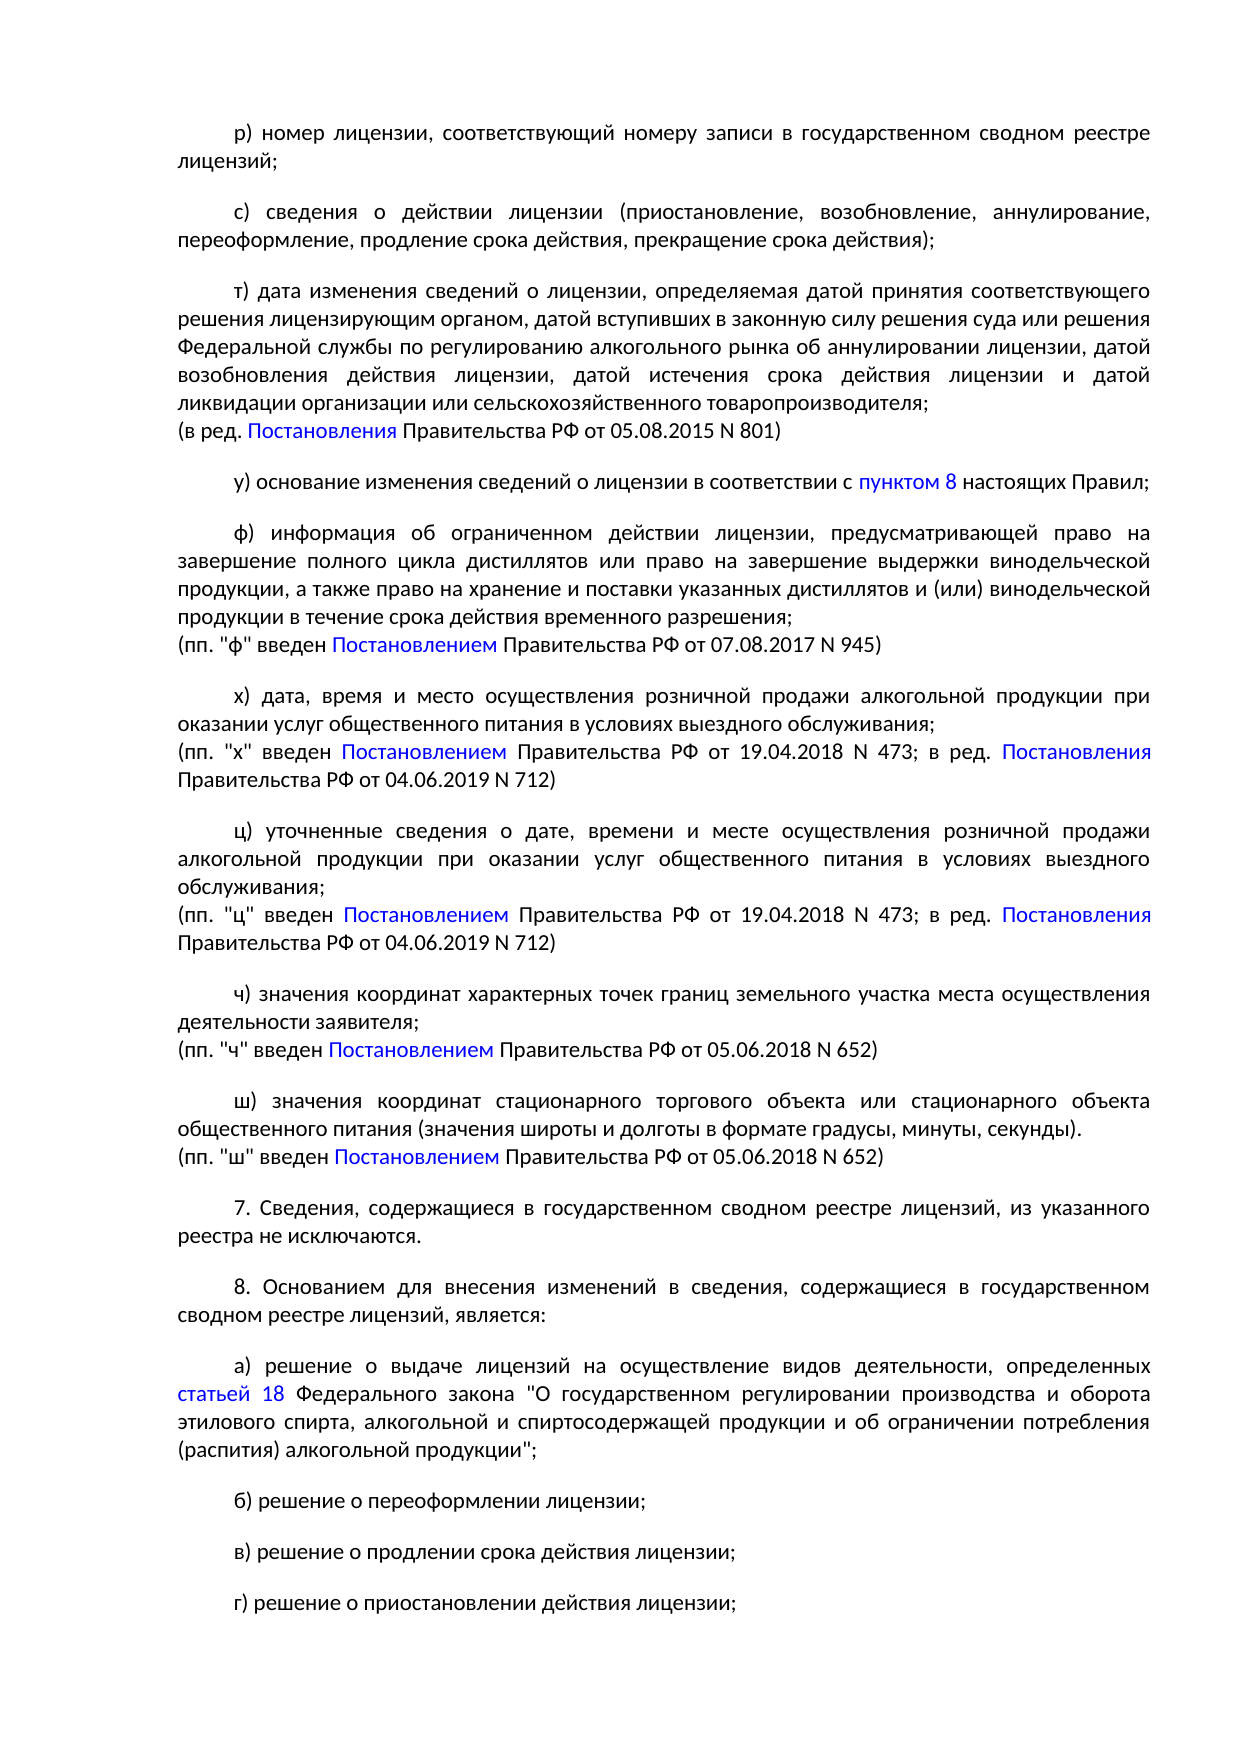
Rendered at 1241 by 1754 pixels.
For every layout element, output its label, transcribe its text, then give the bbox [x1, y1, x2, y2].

text а) решение о выдаче лицензий на осуществление видов деятельности, определенных статьей 18 Федерального закона "О государственном регулировании производства и оборота этилового спирта, алкогольной и спиртосодержащей продукции и об ограничении потребления (распития) алкогольной продукции"; [177, 1351, 1152, 1463]
text 7. Сведения, содержащиеся в государственном сводном реестре лицензий, из указанного реестра не исключаются. [177, 1193, 1152, 1249]
text (пп. "ф" введен Постановлением Правительства РФ от 07.08.2017 N 945) [177, 630, 1152, 658]
text (пп. "ч" введен Постановлением Правительства РФ от 05.06.2018 N 652) [177, 1035, 1152, 1063]
text х) дата, время и место осуществления розничной продажи алкогольной продукции при оказании услуг общественного питания в условиях выездного обслуживания; [177, 681, 1152, 737]
text в) решение о продлении срока действия лицензии; [177, 1537, 1152, 1565]
text (пп. "ш" введен Постановлением Правительства РФ от 05.06.2018 N 652) [177, 1142, 1152, 1170]
text ц) уточненные сведения о дате, времени и месте осуществления розничной продажи алкогольной продукции при оказании услуг общественного питания в условиях выездного обслуживания; [177, 816, 1152, 900]
text ш) значения координат стационарного торгового объекта или стационарного объекта общественного питания (значения широты и долготы в формате градусы, минуты, секунды). [177, 1086, 1152, 1142]
text т) дата изменения сведений о лицензии, определяемая датой принятия соответствующего решения лицензирующим органом, датой вступивших в законную силу решения суда или решения Федеральной службы по регулированию алкогольного рынка об аннулировании лицензии, датой возобновления действия лицензии, датой истечения срока действия лицензии и датой ликвидации организации или сельскохозяйственного товаропроизводителя; [177, 276, 1152, 416]
text (пп. "ц" введен Постановлением Правительства РФ от 19.04.2018 N 473; в ред. Постановления Правительства РФ от 04.06.2019 N 712) [177, 900, 1152, 956]
text 8. Основанием для внесения изменений в сведения, содержащиеся в государственном сводном реестре лицензий, является: [177, 1272, 1152, 1328]
text р) номер лицензии, соответствующий номеру записи в государственном сводном реестре лицензий; [177, 118, 1152, 174]
text б) решение о переоформлении лицензии; [177, 1486, 1152, 1514]
text у) основание изменения сведений о лицензии в соответствии с пунктом 8 настоящих Правил; [177, 467, 1152, 495]
text с) сведения о действии лицензии (приостановление, возобновление, аннулирование, переоформление, продление срока действия, прекращение срока действия); [177, 197, 1152, 253]
text (пп. "х" введен Постановлением Правительства РФ от 19.04.2018 N 473; в ред. Постановления Правительства РФ от 04.06.2019 N 712) [177, 737, 1152, 793]
text ф) информация об ограниченном действии лицензии, предусматривающей право на завершение полного цикла дистиллятов или право на завершение выдержки винодельческой продукции, а также право на хранение и поставки указанных дистиллятов и (или) винодельческой продукции в течение срока действия временного разрешения; [177, 518, 1152, 630]
text ч) значения координат характерных точек границ земельного участка места осуществления деятельности заявителя; [177, 979, 1152, 1035]
text (в ред. Постановления Правительства РФ от 05.08.2015 N 801) [177, 416, 1152, 444]
text г) решение о приостановлении действия лицензии; [177, 1588, 1152, 1616]
